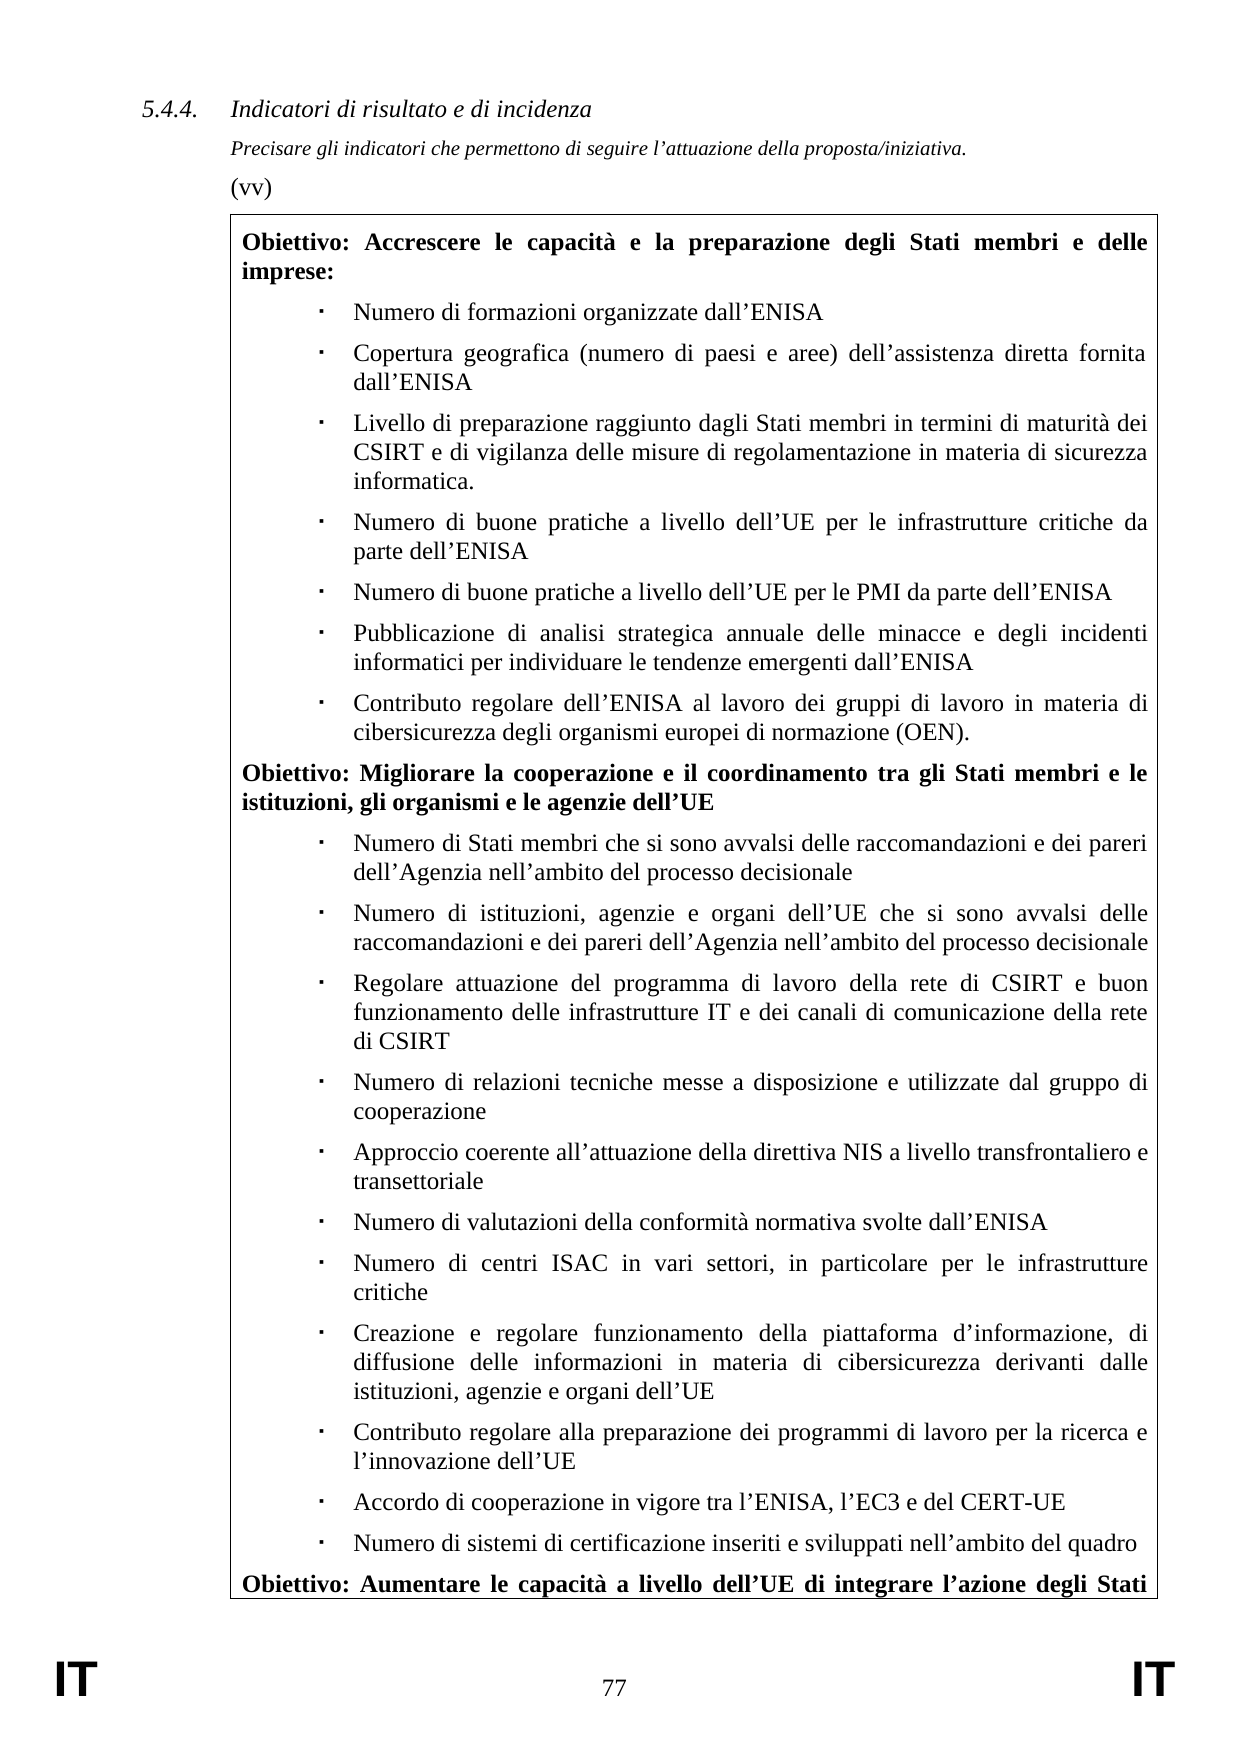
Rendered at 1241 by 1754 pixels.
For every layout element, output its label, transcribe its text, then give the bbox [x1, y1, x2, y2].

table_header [231, 215, 1157, 1598]
subtitle 5.4.4. Indicatori di risultato e di incidenza [142, 94, 1146, 123]
text Precisare gli indicatori che permettono di seguire l’attuazione della proposta/iniziativa. [230, 136, 1146, 160]
